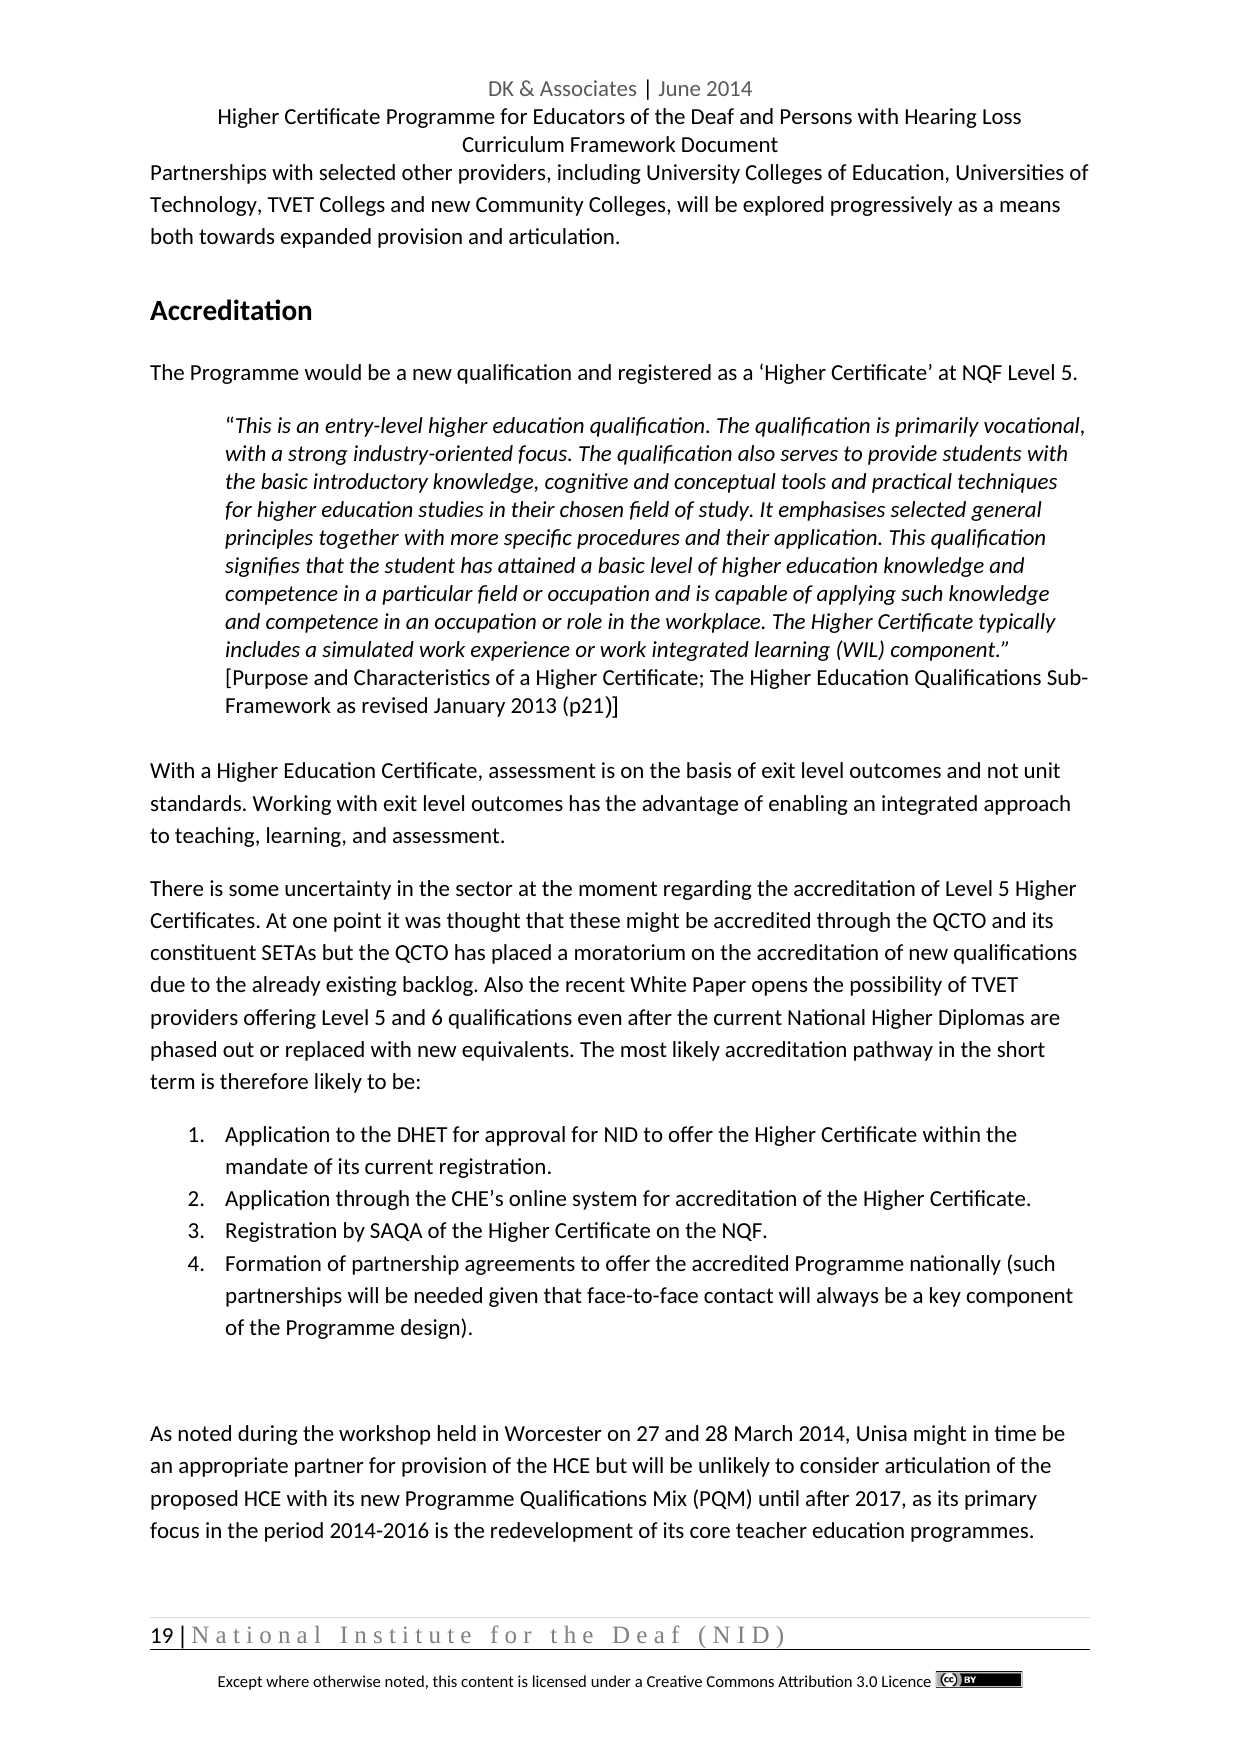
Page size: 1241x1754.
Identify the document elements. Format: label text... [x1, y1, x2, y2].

text The Programme would be a new qualification and registered as a ‘Higher Certificate’ at NQF Level 5. [150, 358, 1090, 386]
text “This is an entry-level higher education qualification. The qualification is primarily vocational, with a strong industry-oriented focus. The qualification also serves to provide students with the basic introductory knowledge, cognitive and conceptual tools and practical techniques for higher education studies in their chosen field of study. It emphasises selected general principles together with more specific procedures and their application. This qualification signifies that the student has attained a basic level of higher education knowledge and competence in a particular field or occupation and is capable of applying such knowledge and competence in an occupation or role in the workplace. The Higher Certificate typically includes a simulated work experience or work integrated learning (WIL) component.” [Purpose and Characteristics of a Higher Certificate; The Higher Education Qualifications Sub-Framework as revised January 2013 (p21)] [225, 411, 1090, 719]
picture [935, 1671, 1023, 1688]
list Application to the DHET for approval for NID to offer the Higher Certificate within the mandate of its current registration. [187, 1120, 1090, 1180]
text With a Higher Education Certificate, assessment is on the basis of exit level outcomes and not unit standards. Working with exit level outcomes has the advantage of enabling an integrated approach to teaching, learning, and assessment. [150, 757, 1090, 849]
text As noted during the workshop held in Worcester on 27 and 28 March 2014, Unisa might in time be an appropriate partner for provision of the HCE but will be unlikely to consider articulation of the proposed HCE with its new Programme Qualifications Mix (PQM) until after 2017, as its primary focus in the period 2014-2016 is the redevelopment of its core teacher education programmes. [150, 1419, 1090, 1544]
list Application through the CHE’s online system for accreditation of the Higher Certificate. [187, 1184, 1090, 1212]
list Registration by SAQA of the Higher Certificate on the NQF. [187, 1217, 1090, 1245]
text There is some uncertainty in the sector at the moment regarding the accreditation of Level 5 Higher Certificates. At one point it was thought that these might be accredited through the QCTO and its constituent SETAs but the QCTO has placed a moratorium on the accreditation of new qualifications due to the already existing backlog. Also the recent White Paper opens the possibility of TVET providers offering Level 5 and 6 qualifications even after the current National Higher Diplomas are phased out or replaced with new equivalents. The most likely accreditation pathway in the short term is therefore likely to be: [150, 874, 1090, 1095]
list Formation of partnership agreements to offer the accredited Programme nationally (such partnerships will be needed given that face-to-face contact will always be a key component of the Programme design). [187, 1249, 1090, 1341]
subtitle Accreditation [150, 292, 1090, 327]
text Partnerships with selected other providers, including University Colleges of Education, Universities of Technology, TVET Collegs and new Community Colleges, will be explored progressively as a means both towards expanded provision and articulation. [150, 158, 1090, 250]
